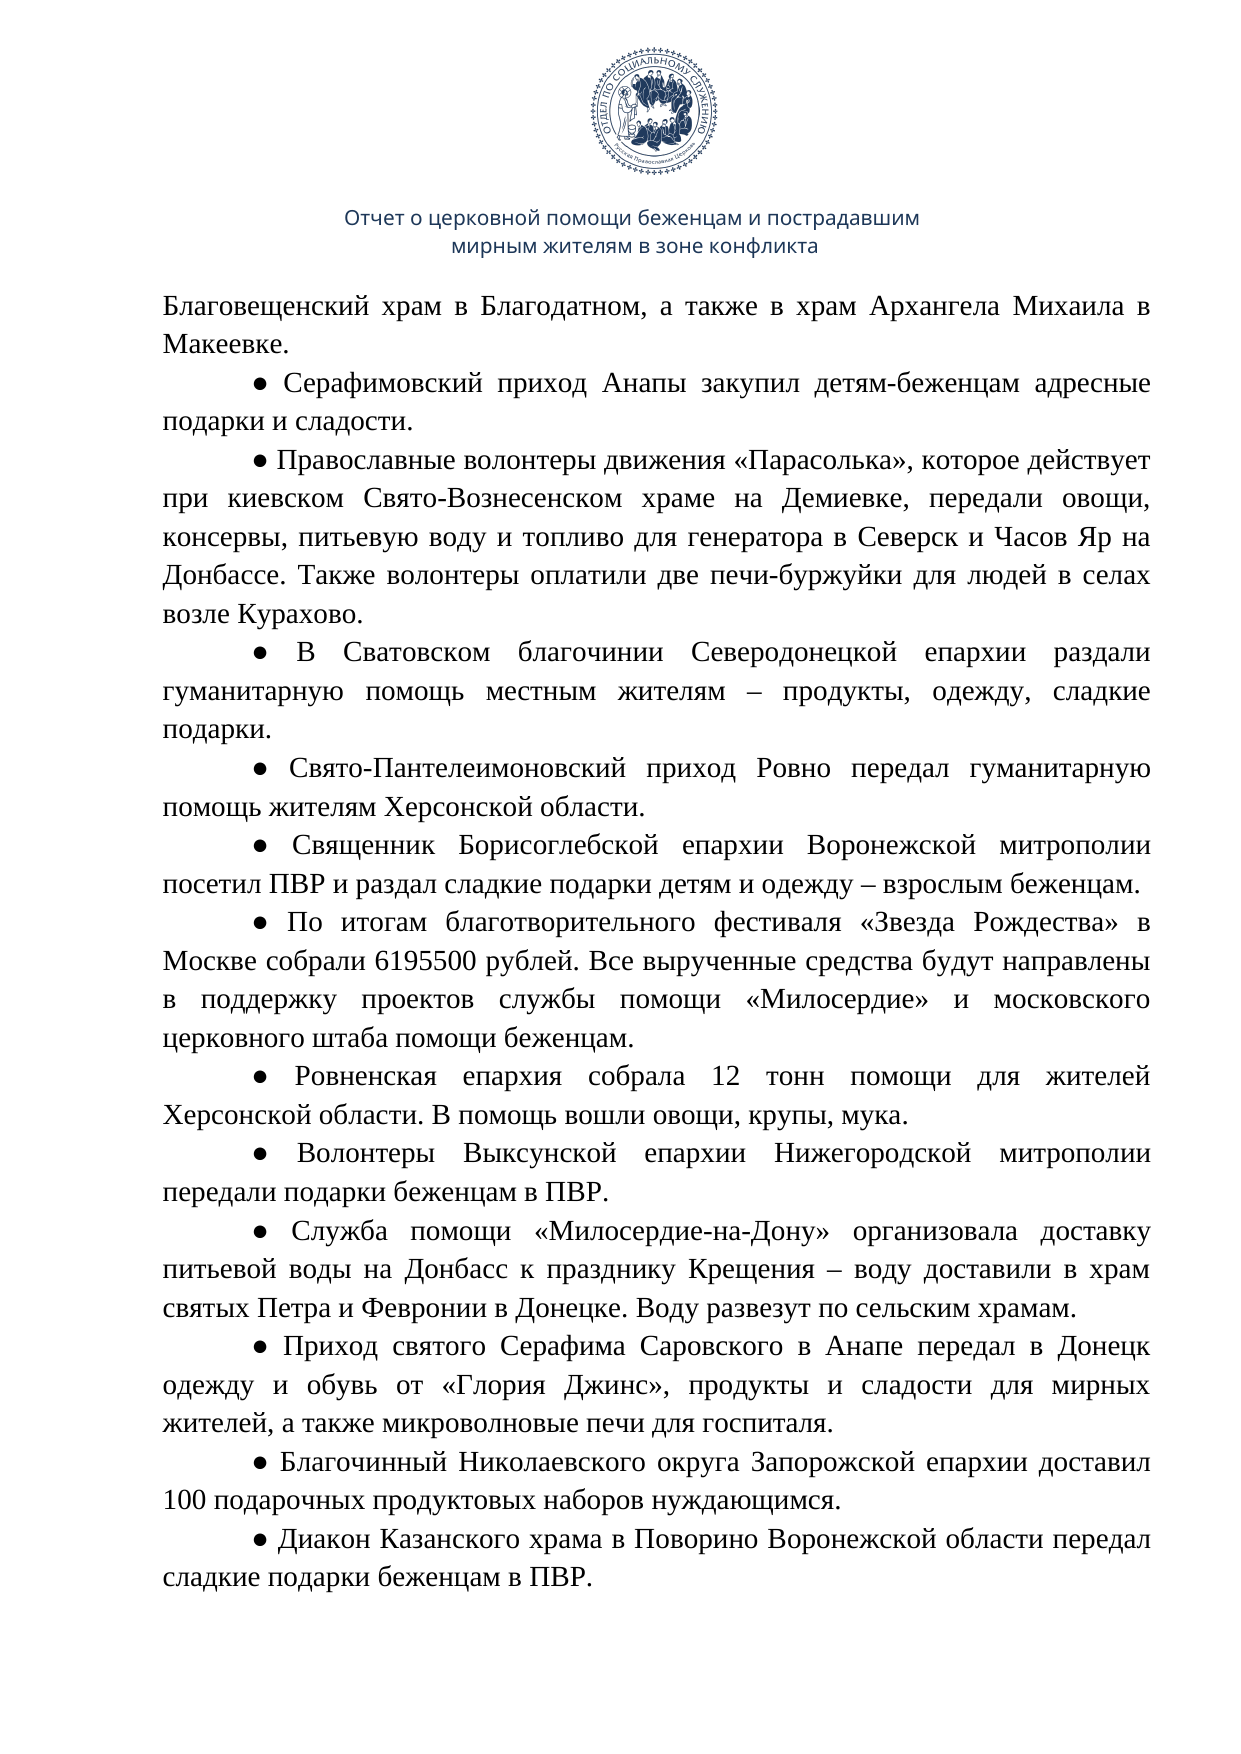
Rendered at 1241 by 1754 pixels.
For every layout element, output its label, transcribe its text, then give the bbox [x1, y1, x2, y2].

text ● Серафимовский приход Анапы закупил детям-беженцам адресные подарки и сладости. [162, 365, 1152, 437]
text ● Ровненская епархия собрала 12 тонн помощи для жителей Херсонской области. В помощь вошли овощи, крупы, мука. [162, 1058, 1152, 1131]
text ● В Сватовском благочинии Северодонецкой епархии раздали гуманитарную помощь местным жителям – продукты, одежду, сладкие подарки. [162, 634, 1152, 745]
text ● Благочинный Николаевского округа Запорожской епархии доставил 100 подарочных продуктовых наборов нуждающимся. [162, 1444, 1152, 1516]
text ● Приход святого Серафима Саровского в Анапе передал в Донецк одежду и обувь от «Глория Джинс», продукты и сладости для мирных жителей, а также микроволновые печи для госпиталя. [162, 1328, 1152, 1439]
text ● Священник Борисоглебской епархии Воронежской митрополии посетил ПВР и раздал сладкие подарки детям и одежду – взрослым беженцам. [162, 827, 1152, 899]
text ● Волонтеры Выксунской епархии Нижегородской митрополии передали подарки беженцам в ПВР. [162, 1136, 1152, 1208]
text ● Диакон Казанского храма в Поворино Воронежской области передал сладкие подарки беженцам в ПВР. [162, 1521, 1152, 1593]
text ● Служба помощи «Милосердие-на-Дону» организовала доставку питьевой воды на Донбасс к празднику Крещения – воду доставили в храм святых Петра и Февронии в Донецке. Воду развезут по сельским храмам. [162, 1213, 1152, 1323]
text ● По итогам благотворительного фестиваля «Звезда Рождества» в Москве собрали 6195500 рублей. Все вырученные средства будут направлены в поддержку проектов службы помощи «Милосердие» и московского церковного штаба помощи беженцам. [162, 904, 1152, 1053]
text ● Православные волонтеры движения «Парасолька», которое действует при киевском Свято-Вознесенском храме на Демиевке, передали овощи, консервы, питьевую воду и топливо для генератора в Северск и Часов Яр на Донбассе. Также волонтеры оплатили две печи-буржуйки для людей в селах возле Курахово. [162, 442, 1152, 629]
picture [590, 47, 718, 175]
text ● Свято-Пантелеимоновский приход Ровно передал гуманитарную помощь жителям Херсонской области. [162, 750, 1152, 822]
